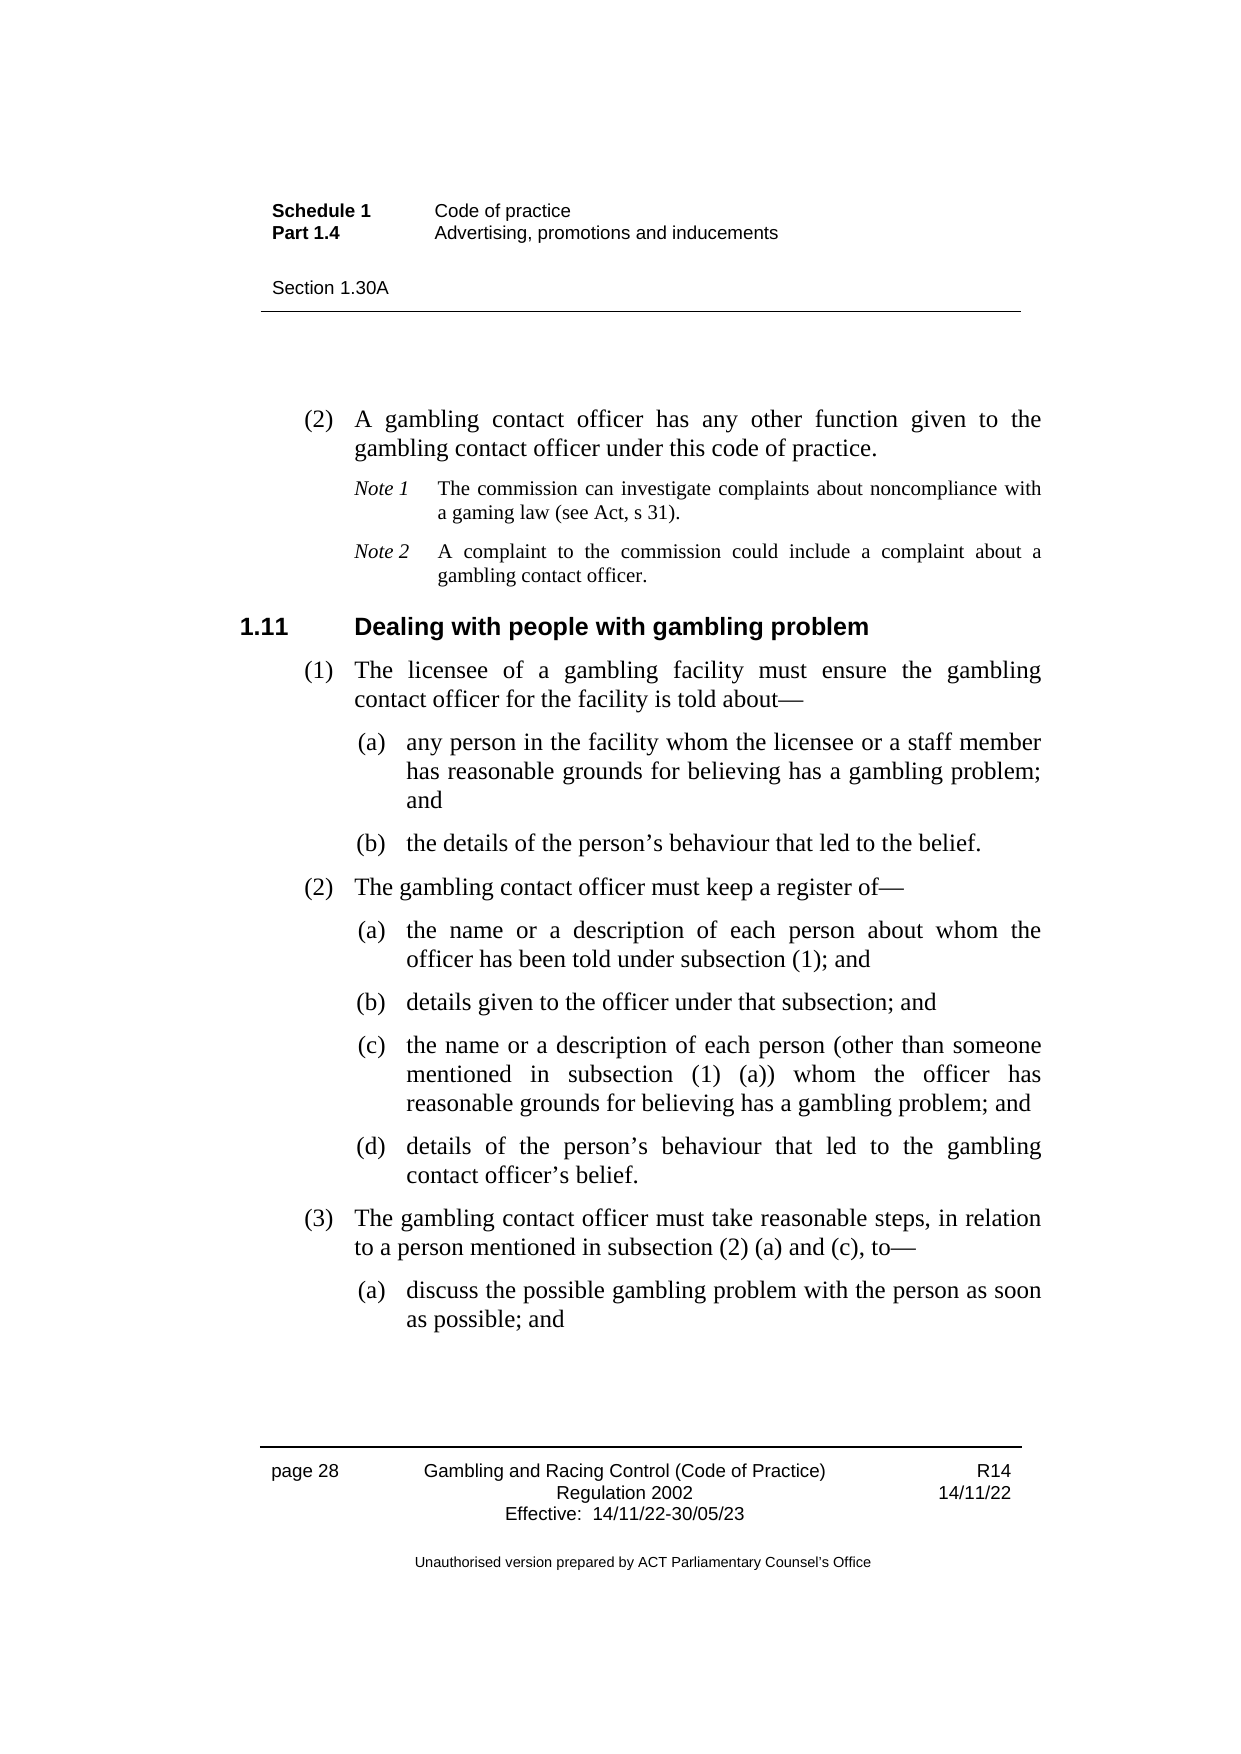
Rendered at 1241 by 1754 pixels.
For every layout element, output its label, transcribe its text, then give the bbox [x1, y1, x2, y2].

text (a) discuss the possible gambling problem with the person as soon as possible; and [239, 1275, 1042, 1333]
subtitle 1.11 Dealing with people with gambling problem [239, 612, 1042, 641]
text (c) the name or a description of each person (other than someone mentioned in subsection (1) (a)) whom the officer has reasonable grounds for believing has a gambling problem; and [239, 1030, 1042, 1117]
text (2) A gambling contact officer has any other function given to the gambling contact officer under this code of practice. [239, 404, 1042, 462]
text (b) details given to the officer under that subsection; and [239, 987, 1042, 1016]
text (b) the details of the person’s behaviour that led to the belief. [239, 828, 1042, 857]
text (d) details of the person’s behaviour that led to the gambling contact officer’s belief. [239, 1131, 1042, 1189]
text (a) the name or a description of each person about whom the officer has been told under subsection (1); and [239, 915, 1042, 972]
text (1) The licensee of a gambling facility must ensure the gambling contact officer for the facility is told about— [239, 655, 1042, 713]
text Note 2 A complaint to the commission could include a complaint about a gambling contact officer. [354, 539, 1042, 587]
text (a) any person in the facility whom the licensee or a staff member has reasonable grounds for believing has a gambling problem; and [239, 727, 1042, 814]
text (2) The gambling contact officer must keep a register of— [239, 872, 1042, 900]
text Note 1 The commission can investigate complaints about noncompliance with a gaming law (see Act, s 31). [354, 476, 1042, 524]
text (3) The gambling contact officer must take reasonable steps, in relation to a person mentioned in subsection (2) (a) and (c), to— [239, 1203, 1042, 1261]
